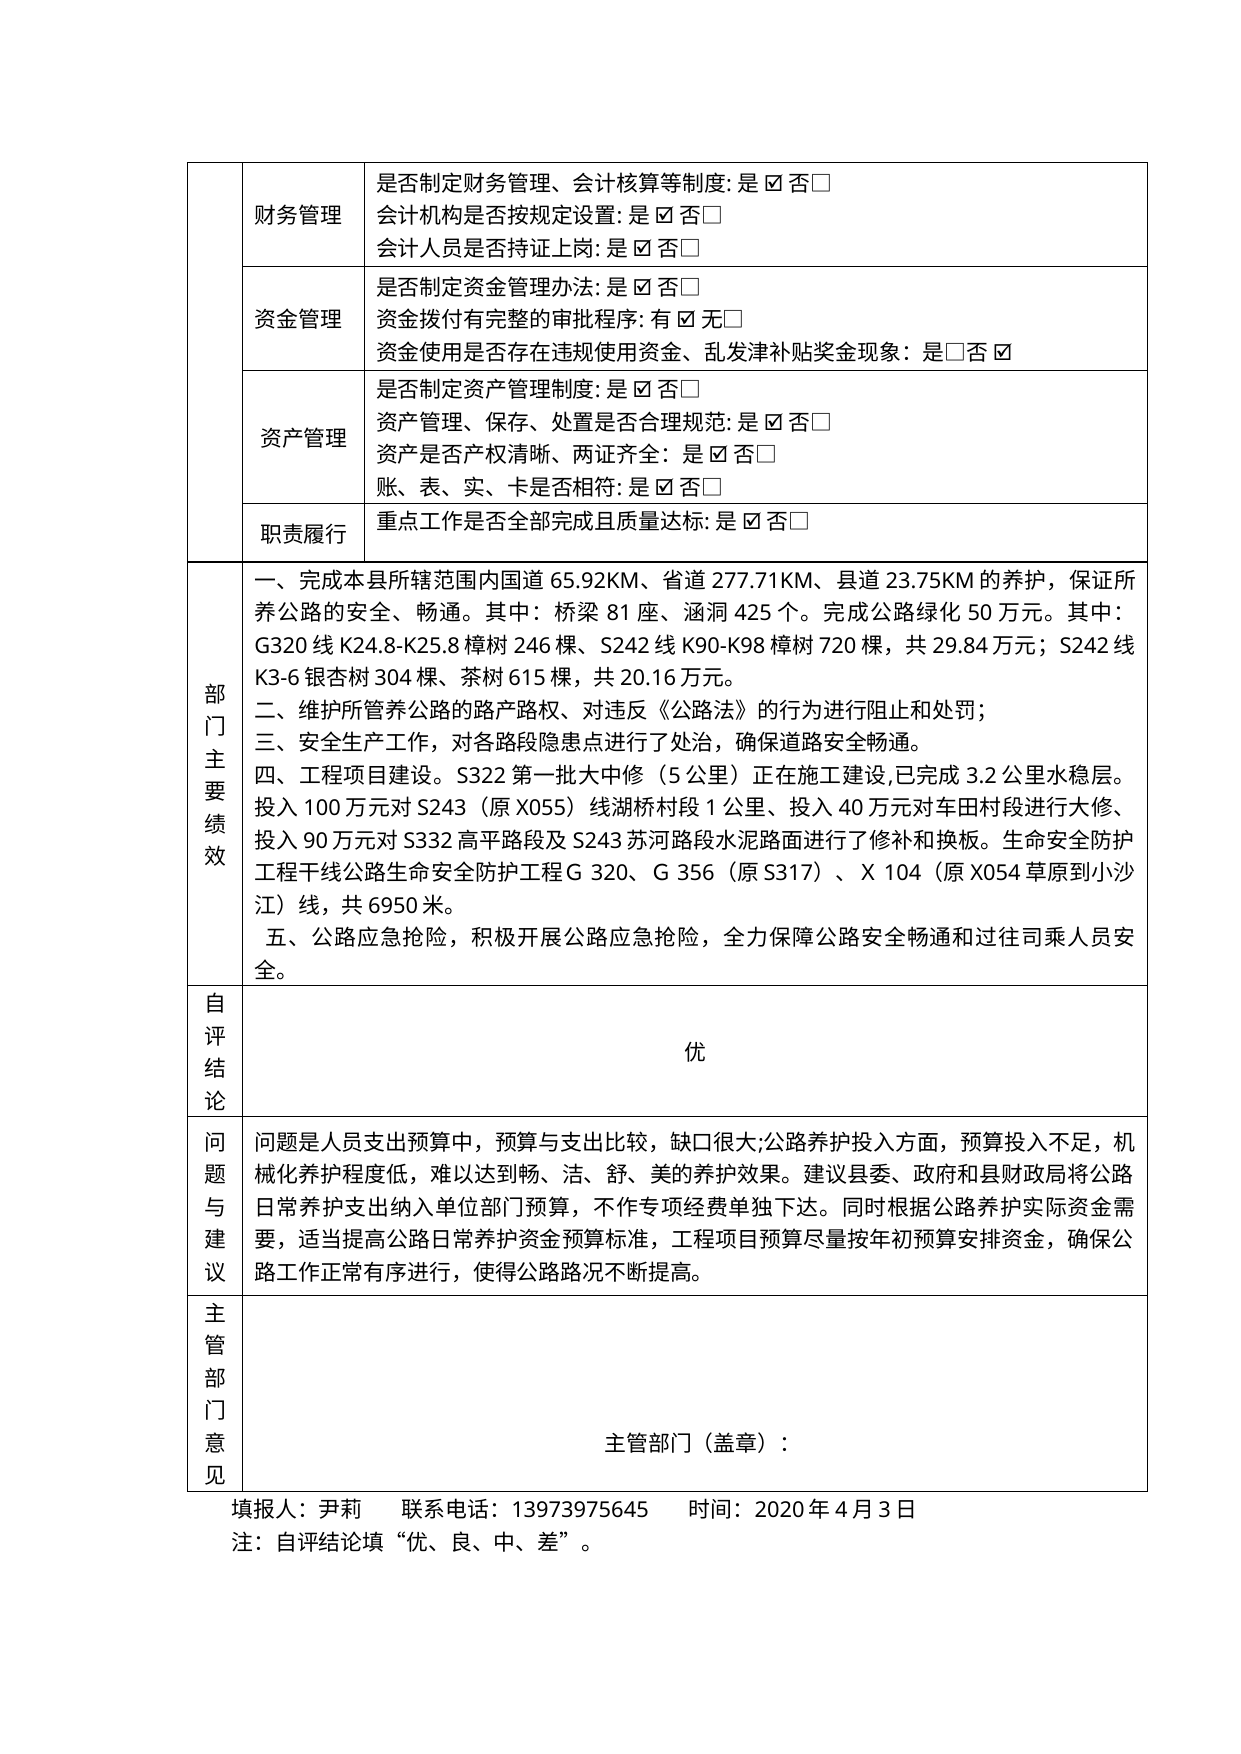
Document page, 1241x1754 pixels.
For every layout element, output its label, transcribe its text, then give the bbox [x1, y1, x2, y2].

table_cell 财务管理 [243, 163, 364, 266]
table_cell 资产管理 [243, 371, 364, 503]
table_cell 问题是人员支出预算中，预算与支出比较，缺口很大;公路养护投入方面，预算投入不足，机械化养护程度低，难以达到畅、洁、舒、美的养护效果。建议县委、政府和县财政局将公路日常养护支出纳入单位部门预算，不作专项经费单独下达。同时根据公路养护实际资金需要，适当提高公路日常养护资金预算标准，工程项目预算尽量按年初预算安排资金，确保公路工作正常有序进行，使得公路路况不断提高。 [243, 1117, 1147, 1294]
table_cell 重点工作是否全部完成且质量达标: 是否□ [365, 504, 1147, 561]
table_cell 部门 主要绩效 [188, 563, 242, 985]
table_cell 自评结论 [188, 986, 242, 1116]
text 注：自评结论填“优、良、中、差”。 [187, 1524, 1053, 1557]
table_cell 主管部门（盖章）： [243, 1296, 1147, 1491]
table_cell 主管部门意见 [188, 1296, 242, 1491]
text 填报人：尹莉 联系电话：13973975645 时间：2020年4月3日 [187, 1492, 1053, 1524]
table_cell 优 [243, 986, 1147, 1116]
table_cell 是否制定财务管理、会计核算等制度: 是否□ 会计机构是否按规定设置: 是否□ 会计人员是否持证上岗: 是否□ [365, 163, 1147, 266]
table_cell 职责履行 [243, 504, 364, 561]
table_cell 资金管理 [243, 267, 364, 370]
table_cell 问题与建议 [188, 1117, 242, 1294]
table_cell 是否制定资产管理制度: 是否□ 资产管理、保存、处置是否合理规范: 是否□ 资产是否产权清晰、两证齐全：是否□ 账、表、实、卡是否相符: 是否□ [365, 371, 1147, 503]
table_cell 一、完成本县所辖范围内国道65.92KM、省道277.71KM、县道23.75KM的养护，保证所养公路的安全、畅通。其中：桥梁81座、涵洞425个。完成公路绿化50万元。其中：G320线K24.8-K25.8樟树246棵、S242线K90-K98樟树720棵，共29.84万元；S242线K3-6银杏树304棵、茶树615棵，共20.16万元。 二、维护所管养公路的路产路权、对违反《公路法》的行为进行阻止和处罚； 三、安全生产工作，对各路段隐患点进行了处治，确保道路安全畅通。 四、工程项目建设。S322第一批大中修（5公里）正在施工建设,已完成3.2公里水稳层。投入100万元对S243（原X055）线湖桥村段1公里、投入40万元对车田村段进行大修、投入90万元对S332高平路段及S243苏河路段水泥路面进行了修补和换板。生命安全防护工程干线公路生命安全防护工程Ｇ320、Ｇ356（原S317）、Ｘ104（原X054草原到小沙江）线，共6950米。 五、公路应急抢险，积极开展公路应急抢险，全力保障公路安全畅通和过往司乘人员安全。 [243, 563, 1147, 985]
table_cell 是否制定资金管理办法: 是否□ 资金拨付有完整的审批程序: 有无□ 资金使用是否存在违规使用资金、乱发津补贴奖金现象：是□否 [365, 267, 1147, 370]
